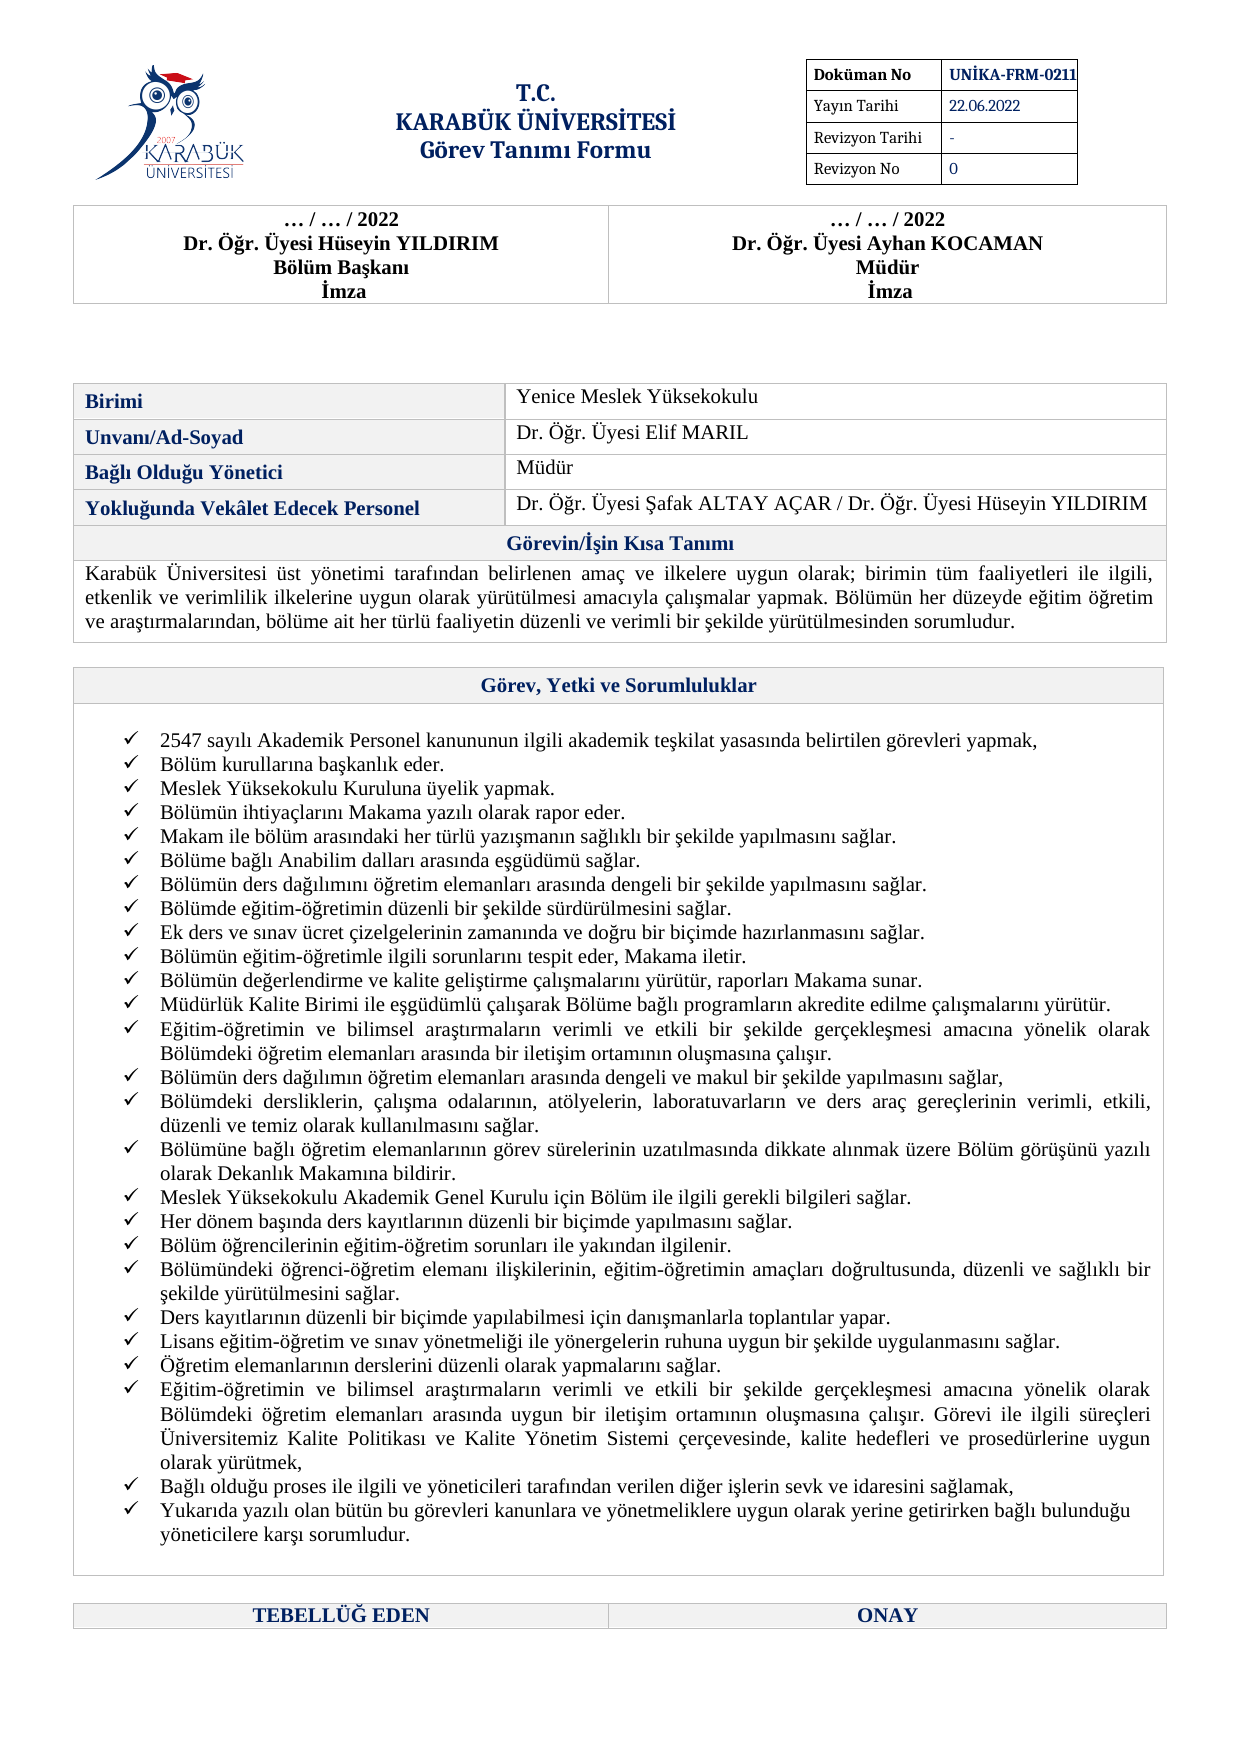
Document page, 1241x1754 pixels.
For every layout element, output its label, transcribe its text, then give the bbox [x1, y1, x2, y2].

table_header Görev, Yetki ve Sorumluluklar [74, 668, 1163, 703]
table_cell 2547 sayılı Akademik Personel kanununun ilgili akademik teşkilat yasasında belirtilen görevleri yapmak, Bölüm kurullarına başkanlık eder. Meslek Yüksekokulu Kuruluna üyelik yapmak. Bölümün ihtiyaçlarını Makama yazılı olarak rapor eder. Makam ile bölüm arasındaki her türlü yazışmanın sağlıklı bir şekilde yapılmasını sağlar. Bölüme bağlı Anabilim dalları arasında eşgüdümü sağlar. Bölümün ders dağılımını öğretim elemanları arasında dengeli bir şekilde yapılmasını sağlar. Bölümde eğitim-öğretimin düzenli bir şekilde sürdürülmesini sağlar. Ek ders ve sınav ücret çizelgelerinin zamanında ve doğru bir biçimde hazırlanmasını sağlar. Bölümün eğitim-öğretimle ilgili sorunlarını tespit eder, Makama iletir. Bölümün değerlendirme ve kalite geliştirme çalışmalarını yürütür, raporları Makama sunar. Müdürlük Kalite Birimi ile eşgüdümlü çalışarak Bölüme bağlı programların akredite edilme çalışmalarını yürütür. Eğitim-öğretimin ve bilimsel araştırmaların verimli ve etkili bir şekilde gerçekleşmesi amacına yönelik olarak Bölümdeki öğretim elemanları arasında bir iletişim ortamının oluşmasına çalışır. Bölümün ders dağılımın öğretim elemanları arasında dengeli ve makul bir şekilde yapılmasını sağlar, Bölümdeki dersliklerin, çalışma odalarının, atölyelerin, laboratuvarların ve ders araç gereçlerinin verimli, etkili, düzenli ve temiz olarak kullanılmasını sağlar. Bölümüne bağlı öğretim elemanlarının görev sürelerinin uzatılmasında dikkate alınmak üzere Bölüm görüşünü yazılı olarak Dekanlık Makamına bildirir. Meslek Yüksekokulu Akademik Genel Kurulu için Bölüm ile ilgili gerekli bilgileri sağlar. Her dönem başında ders kayıtlarının düzenli bir biçimde yapılmasını sağlar. Bölüm öğrencilerinin eğitim-öğretim sorunları ile yakından ilgilenir. Bölümündeki öğrenci-öğretim elemanı ilişkilerinin, eğitim-öğretimin amaçları doğrultusunda, düzenli ve sağlıklı bir şekilde yürütülmesini sağlar. Ders kayıtlarının düzenli bir biçimde yapılabilmesi için danışmanlarla toplantılar yapar. Lisans eğitim-öğretim ve sınav yönetmeliği ile yönergelerin ruhuna uygun bir şekilde uygulanmasını sağlar. Öğretim elemanlarının derslerini düzenli olarak yapmalarını sağlar. Eğitim-öğretimin ve bilimsel araştırmaların verimli ve etkili bir şekilde gerçekleşmesi amacına yönelik olarak Bölümdeki öğretim elemanları arasında uygun bir iletişim ortamının oluşmasına çalışır. Görevi ile ilgili süreçleri Üniversitemiz Kalite Politikası ve Kalite Yönetim Sistemi çerçevesinde, kalite hedefleri ve prosedürlerine uygun olarak yürütmek, Bağlı olduğu proses ile ilgili ve yöneticileri tarafından verilen diğer işlerin sevk ve idaresini sağlamak, Yukarıda yazılı olan bütün bu görevleri kanunlara ve yönetmeliklere uygun olarak yerine getirirken bağlı bulunduğu yöneticilere karşı sorumludur. [74, 704, 1163, 1575]
table_header ONAY [609, 1604, 1166, 1627]
table_header Birimi [74, 384, 504, 418]
table_cell Görevin/İşin Kısa Tanımı [74, 526, 1166, 560]
table_header TEBELLÜĞ EDEN [74, 1604, 608, 1627]
table_cell … / … / 2022 Dr. Öğr. Üyesi Hüseyin YILDIRIM Bölüm Başkanı İmza [74, 206, 608, 303]
picture [95, 65, 244, 180]
table_cell Dr. Öğr. Üyesi Şafak ALTAY AÇAR / Dr. Öğr. Üyesi Hüseyin YILDIRIM [506, 490, 1166, 525]
table_cell Dr. Öğr. Üyesi Elif MARIL [506, 420, 1166, 454]
table_header Yenice Meslek Yüksekokulu [506, 384, 1166, 418]
table_cell Yokluğunda Vekâlet Edecek Personel [74, 490, 504, 525]
table_cell Unvanı/Ad-Soyad [74, 420, 504, 454]
table_cell Bağlı Olduğu Yönetici [74, 455, 504, 489]
table_cell Müdür [506, 455, 1166, 489]
table_cell … / … / 2022 Dr. Öğr. Üyesi Ayhan KOCAMAN Müdür İmza [609, 206, 1166, 303]
table_cell Karabük Üniversitesi üst yönetimi tarafından belirlenen amaç ve ilkelere uygun olarak; birimin tüm faaliyetleri ile ilgili, etkenlik ve verimlilik ilkelerine uygun olarak yürütülmesi amacıyla çalışmalar yapmak. Bölümün her düzeyde eğitim öğretim ve araştırmalarından, bölüme ait her türlü faaliyetin düzenli ve verimli bir şekilde yürütülmesinden sorumludur. [74, 561, 1166, 642]
